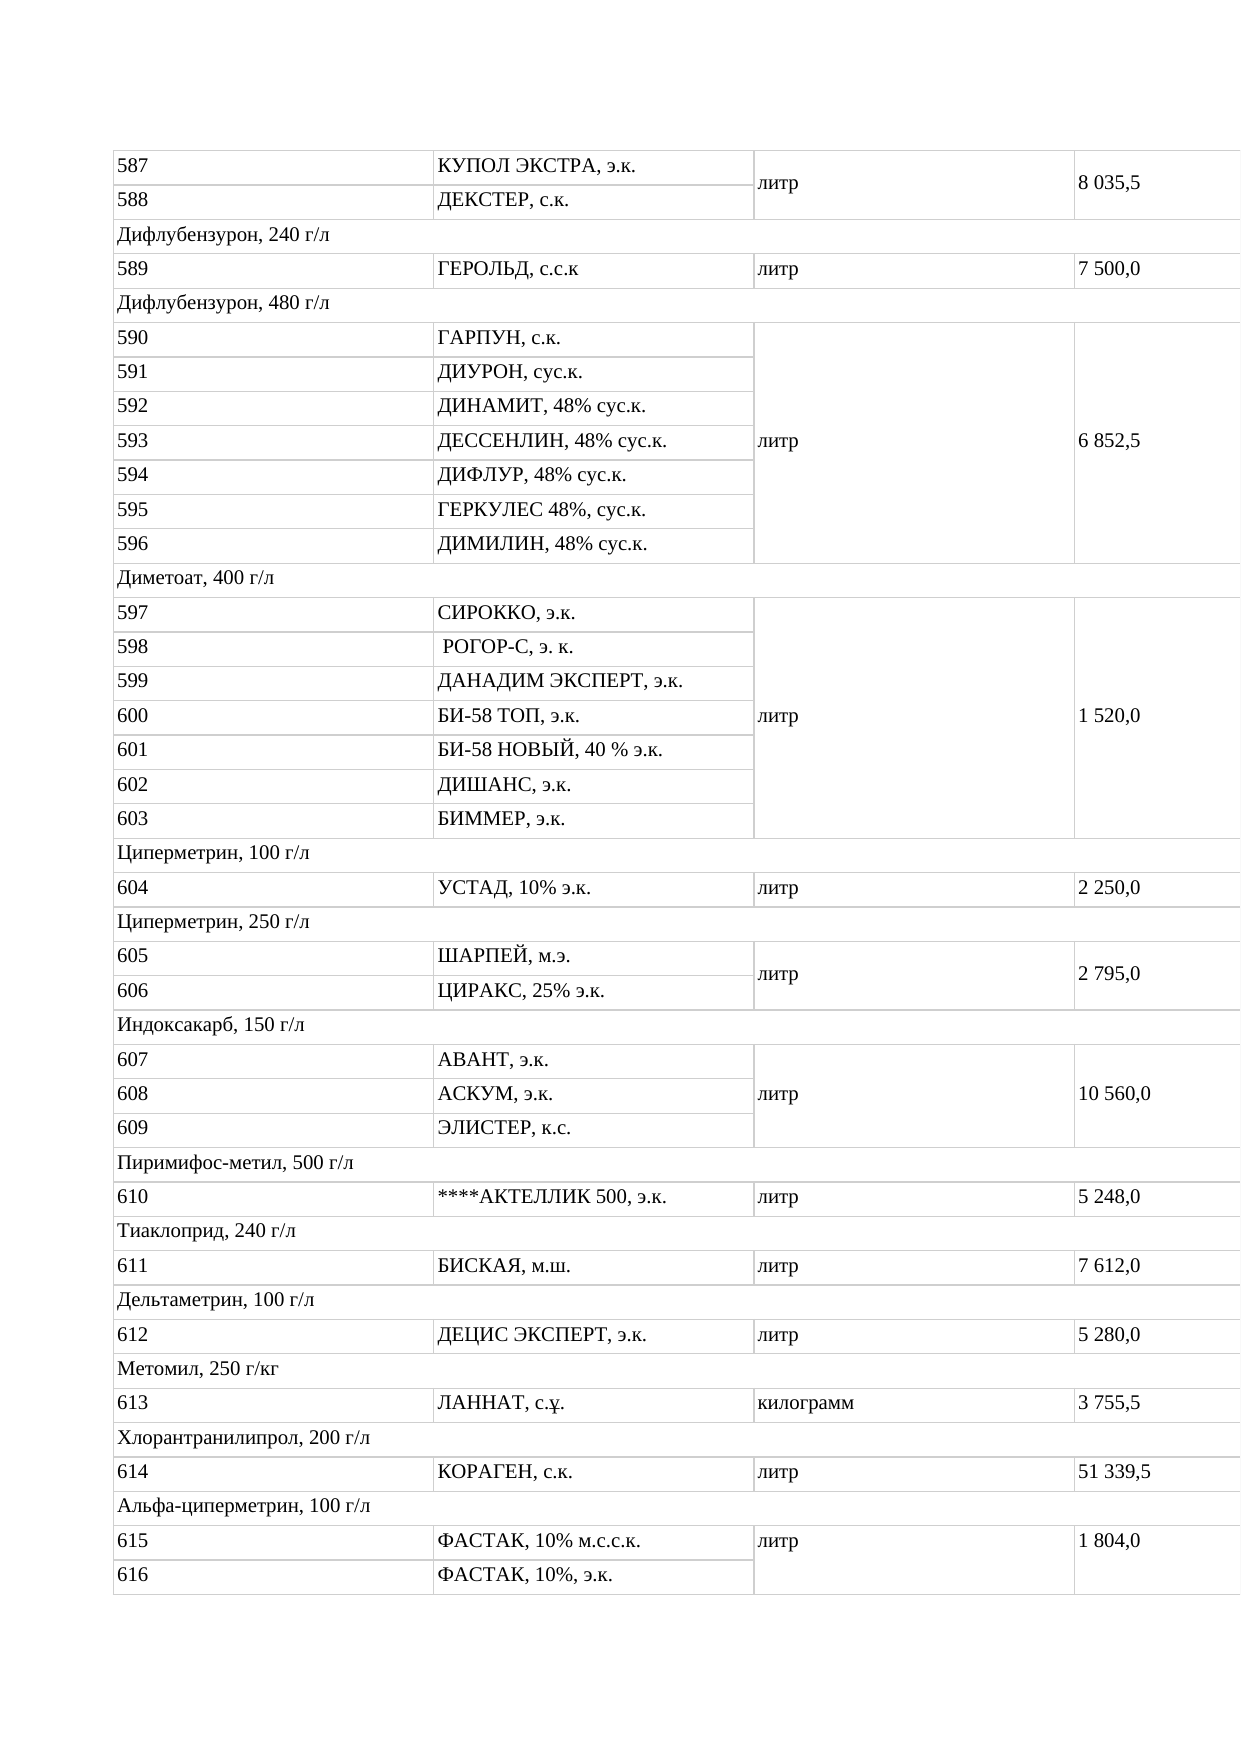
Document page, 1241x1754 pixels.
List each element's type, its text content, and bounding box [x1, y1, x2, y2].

table_cell БИ-58 ТОП, э.к. [434, 701, 753, 734]
table_cell 51 339,5 [1075, 1458, 1240, 1491]
table_cell 598 [114, 633, 433, 666]
table_cell 590 [114, 323, 433, 356]
table_cell 602 [114, 770, 433, 803]
table_cell литр [755, 323, 1074, 562]
table_cell 612 [114, 1320, 433, 1353]
table_cell СИРОККО, э.к. [434, 598, 753, 631]
table_cell Пиримифос-метил, 500 г/л [114, 1148, 1240, 1181]
table_cell 7 612,0 [1075, 1251, 1240, 1284]
table_cell 606 [114, 976, 433, 1009]
table_cell Дельтаметрин, 100 г/л [114, 1286, 1240, 1319]
table_cell 601 [114, 736, 433, 769]
table_cell ДИУРОН, сус.к. [434, 358, 753, 391]
table_cell ШАРПЕЙ, м.э. [434, 942, 753, 975]
table_cell 607 [114, 1045, 433, 1078]
table_cell Диметоат, 400 г/л [114, 564, 1240, 597]
table_cell Тиаклоприд, 240 г/л [114, 1217, 1240, 1250]
table_cell Метомил, 250 г/кг [114, 1354, 1240, 1387]
table_cell 605 [114, 942, 433, 975]
table_cell 591 [114, 358, 433, 391]
table_cell 7 500,0 [1075, 254, 1240, 287]
table_cell литр [755, 1526, 1074, 1594]
table_cell ****АКТЕЛЛИК 500, э.к. [434, 1183, 753, 1216]
table_cell ДИНАМИТ, 48% сус.к. [434, 392, 753, 425]
table_cell ФАСТАК, 10%, э.к. [434, 1561, 753, 1594]
table_cell ДИШАНС, э.к. [434, 770, 753, 803]
table_cell 609 [114, 1114, 433, 1147]
table_cell ЦИРАКС, 25% э.к. [434, 976, 753, 1009]
table_cell БИ-58 НОВЫЙ, 40 % э.к. [434, 736, 753, 769]
table_cell УСТАД, 10% э.к. [434, 873, 753, 906]
table_cell 2 795,0 [1075, 942, 1240, 1009]
table_cell БИММЕР, э.к. [434, 804, 753, 837]
table_cell 6 852,5 [1075, 323, 1240, 562]
table_cell 595 [114, 495, 433, 528]
table_cell литр [755, 1320, 1074, 1353]
table_cell литр [755, 151, 1074, 219]
table_cell 3 755,5 [1075, 1389, 1240, 1422]
table_cell 1 804,0 [1075, 1526, 1240, 1594]
table_cell литр [755, 1045, 1074, 1147]
table_cell ЛАННАТ, с.ұ. [434, 1389, 753, 1422]
table_cell 611 [114, 1251, 433, 1284]
table_cell 5 248,0 [1075, 1183, 1240, 1216]
table_cell 2 250,0 [1075, 873, 1240, 906]
table_cell Индоксакарб, 150 г/л [114, 1011, 1240, 1044]
table_cell литр [755, 1183, 1074, 1216]
table_cell литр [755, 1458, 1074, 1491]
table_cell 588 [114, 186, 433, 219]
table_cell АВАНТ, э.к. [434, 1045, 753, 1078]
table_cell ФАСТАК, 10% м.с.с.к. [434, 1526, 753, 1559]
table_cell 8 035,5 [1075, 151, 1240, 219]
table_cell литр [755, 1251, 1074, 1284]
table_cell 604 [114, 873, 433, 906]
table_cell 615 [114, 1526, 433, 1559]
table_cell Альфа-циперметрин, 100 г/л [114, 1492, 1240, 1525]
table_cell ДЕССЕНЛИН, 48% сус.к. [434, 426, 753, 459]
table_cell ЭЛИСТЕР, к.с. [434, 1114, 753, 1147]
table_cell ДЕКСТЕР, с.к. [434, 186, 753, 219]
table_cell ГАРПУН, с.к. [434, 323, 753, 356]
table_cell 589 [114, 254, 433, 287]
table_cell 603 [114, 804, 433, 837]
table_cell 10 560,0 [1075, 1045, 1240, 1147]
table_cell Циперметрин, 100 г/л [114, 839, 1240, 872]
table_cell Циперметрин, 250 г/л [114, 908, 1240, 941]
table_cell КУПОЛ ЭКСТРА, э.к. [434, 151, 753, 184]
table_cell РОГОР-С, э. к. [434, 633, 753, 666]
table_cell 597 [114, 598, 433, 631]
table_cell 600 [114, 701, 433, 734]
table_cell ГЕРКУЛЕС 48%, сус.к. [434, 495, 753, 528]
table_cell 613 [114, 1389, 433, 1422]
table_cell Дифлубензурон, 240 г/л [114, 220, 1240, 253]
table_cell Хлорантранилипрол, 200 г/л [114, 1423, 1240, 1456]
table_cell ДИМИЛИН, 48% сус.к. [434, 529, 753, 562]
table_cell литр [755, 598, 1074, 837]
table_cell ДАНАДИМ ЭКСПЕРТ, э.к. [434, 667, 753, 700]
table_cell 596 [114, 529, 433, 562]
table_cell 610 [114, 1183, 433, 1216]
table_cell АСКУМ, э.к. [434, 1079, 753, 1112]
table_cell ДИФЛУР, 48% сус.к. [434, 461, 753, 494]
table_cell килограмм [755, 1389, 1074, 1422]
table_cell 599 [114, 667, 433, 700]
table_cell Дифлубензурон, 480 г/л [114, 289, 1240, 322]
table_cell 592 [114, 392, 433, 425]
table_cell 593 [114, 426, 433, 459]
table_cell БИСКАЯ, м.ш. [434, 1251, 753, 1284]
table_cell 594 [114, 461, 433, 494]
table_cell ГЕРОЛЬД, с.с.к [434, 254, 753, 287]
table_cell литр [755, 942, 1074, 1009]
table_cell литр [755, 873, 1074, 906]
table_cell 1 520,0 [1075, 598, 1240, 837]
table_cell 587 [114, 151, 433, 184]
table_cell КОРАГЕН, с.к. [434, 1458, 753, 1491]
table_cell литр [755, 254, 1074, 287]
table_cell 614 [114, 1458, 433, 1491]
table_cell 616 [114, 1561, 433, 1594]
table_cell ДЕЦИС ЭКСПЕРТ, э.к. [434, 1320, 753, 1353]
table_cell 5 280,0 [1075, 1320, 1240, 1353]
table_cell 608 [114, 1079, 433, 1112]
